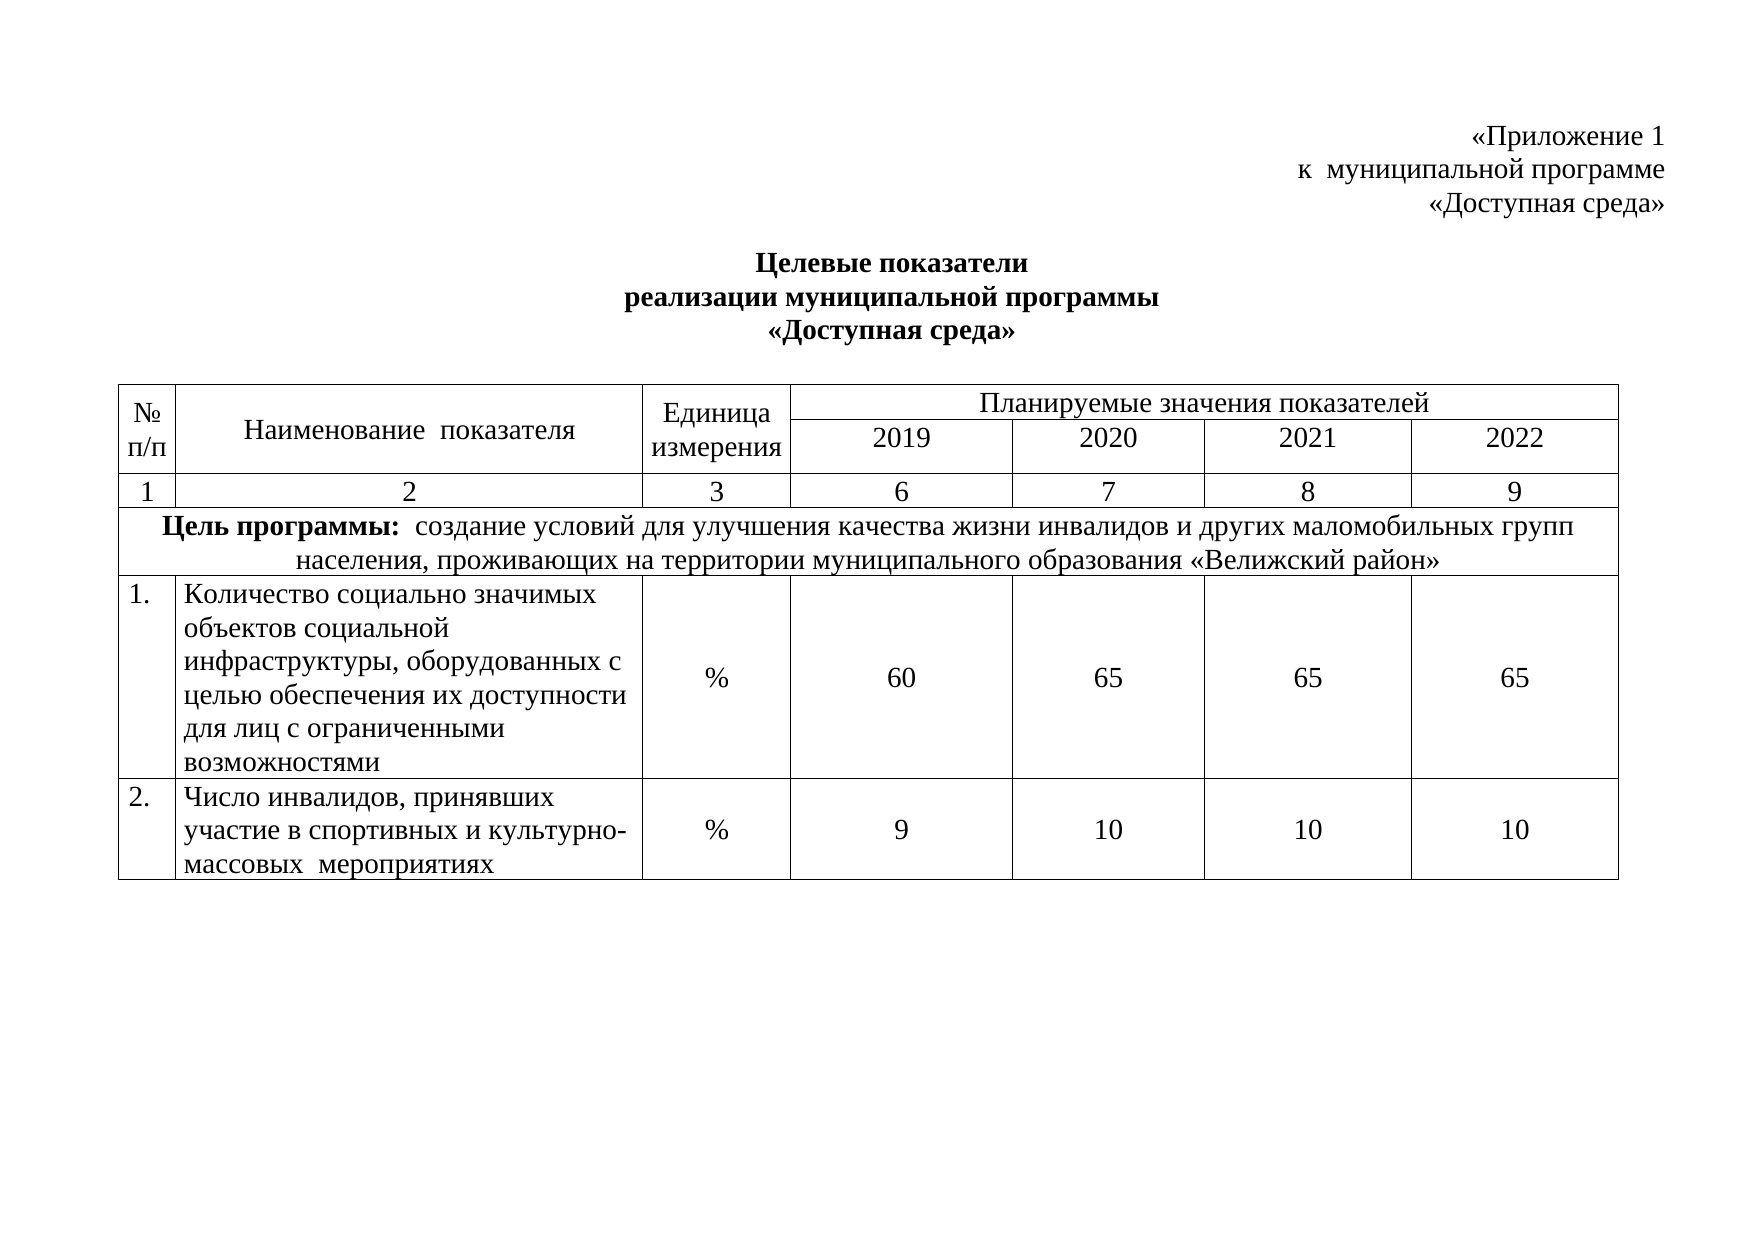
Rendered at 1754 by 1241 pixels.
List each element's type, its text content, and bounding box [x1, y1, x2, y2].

table_header Планируемые значения показателей [791, 385, 1618, 419]
table_cell 10 [1013, 779, 1204, 879]
table_cell 10 [1412, 779, 1618, 879]
table_cell % [643, 779, 790, 879]
table_cell [119, 779, 175, 879]
table_cell [119, 576, 175, 778]
table_cell 9 [791, 779, 1012, 879]
table_cell Число инвалидов, принявших участие в спортивных и культурно-массовых мероприятиях [176, 779, 642, 879]
text «Доступная среда» [118, 312, 1665, 346]
table_cell 3 [643, 474, 790, 507]
table_cell 60 [791, 576, 1012, 778]
table_cell 2020 [1013, 420, 1204, 473]
table_cell 6 [791, 474, 1012, 507]
text Целевые показатели [118, 245, 1665, 279]
text «Приложение 1 [1181, 118, 1665, 152]
table_cell 2 [176, 474, 642, 507]
table_cell 7 [1013, 474, 1204, 507]
table_cell 9 [1412, 474, 1618, 507]
table_cell Цель программы: создание условий для улучшения качества жизни инвалидов и других маломобильных групп населения, проживающих на территории муниципального образования «Велижский район» [119, 508, 1618, 575]
table_cell 8 [1205, 474, 1411, 507]
table_cell 65 [1205, 576, 1411, 778]
table_cell 65 [1412, 576, 1618, 778]
table_header Наименование показателя [176, 385, 642, 473]
text к муниципальной программе [1181, 152, 1665, 185]
table_cell 2022 [1412, 420, 1618, 473]
table_cell 65 [1013, 576, 1204, 778]
table_cell 2021 [1205, 420, 1411, 473]
table_header Единица измерения [643, 385, 790, 473]
text реализации муниципальной программы [118, 279, 1665, 312]
table_cell % [643, 576, 790, 778]
table_cell 1 [119, 474, 175, 507]
table_header № п/п [119, 385, 175, 473]
table_cell 2019 [791, 420, 1012, 473]
text «Доступная среда» [1122, 185, 1665, 219]
table_cell Количество социально значимых объектов социальной инфраструктуры, оборудованных с целью обеспечения их доступности для лиц с ограниченными возможностями [176, 576, 642, 778]
table_cell 10 [1205, 779, 1411, 879]
